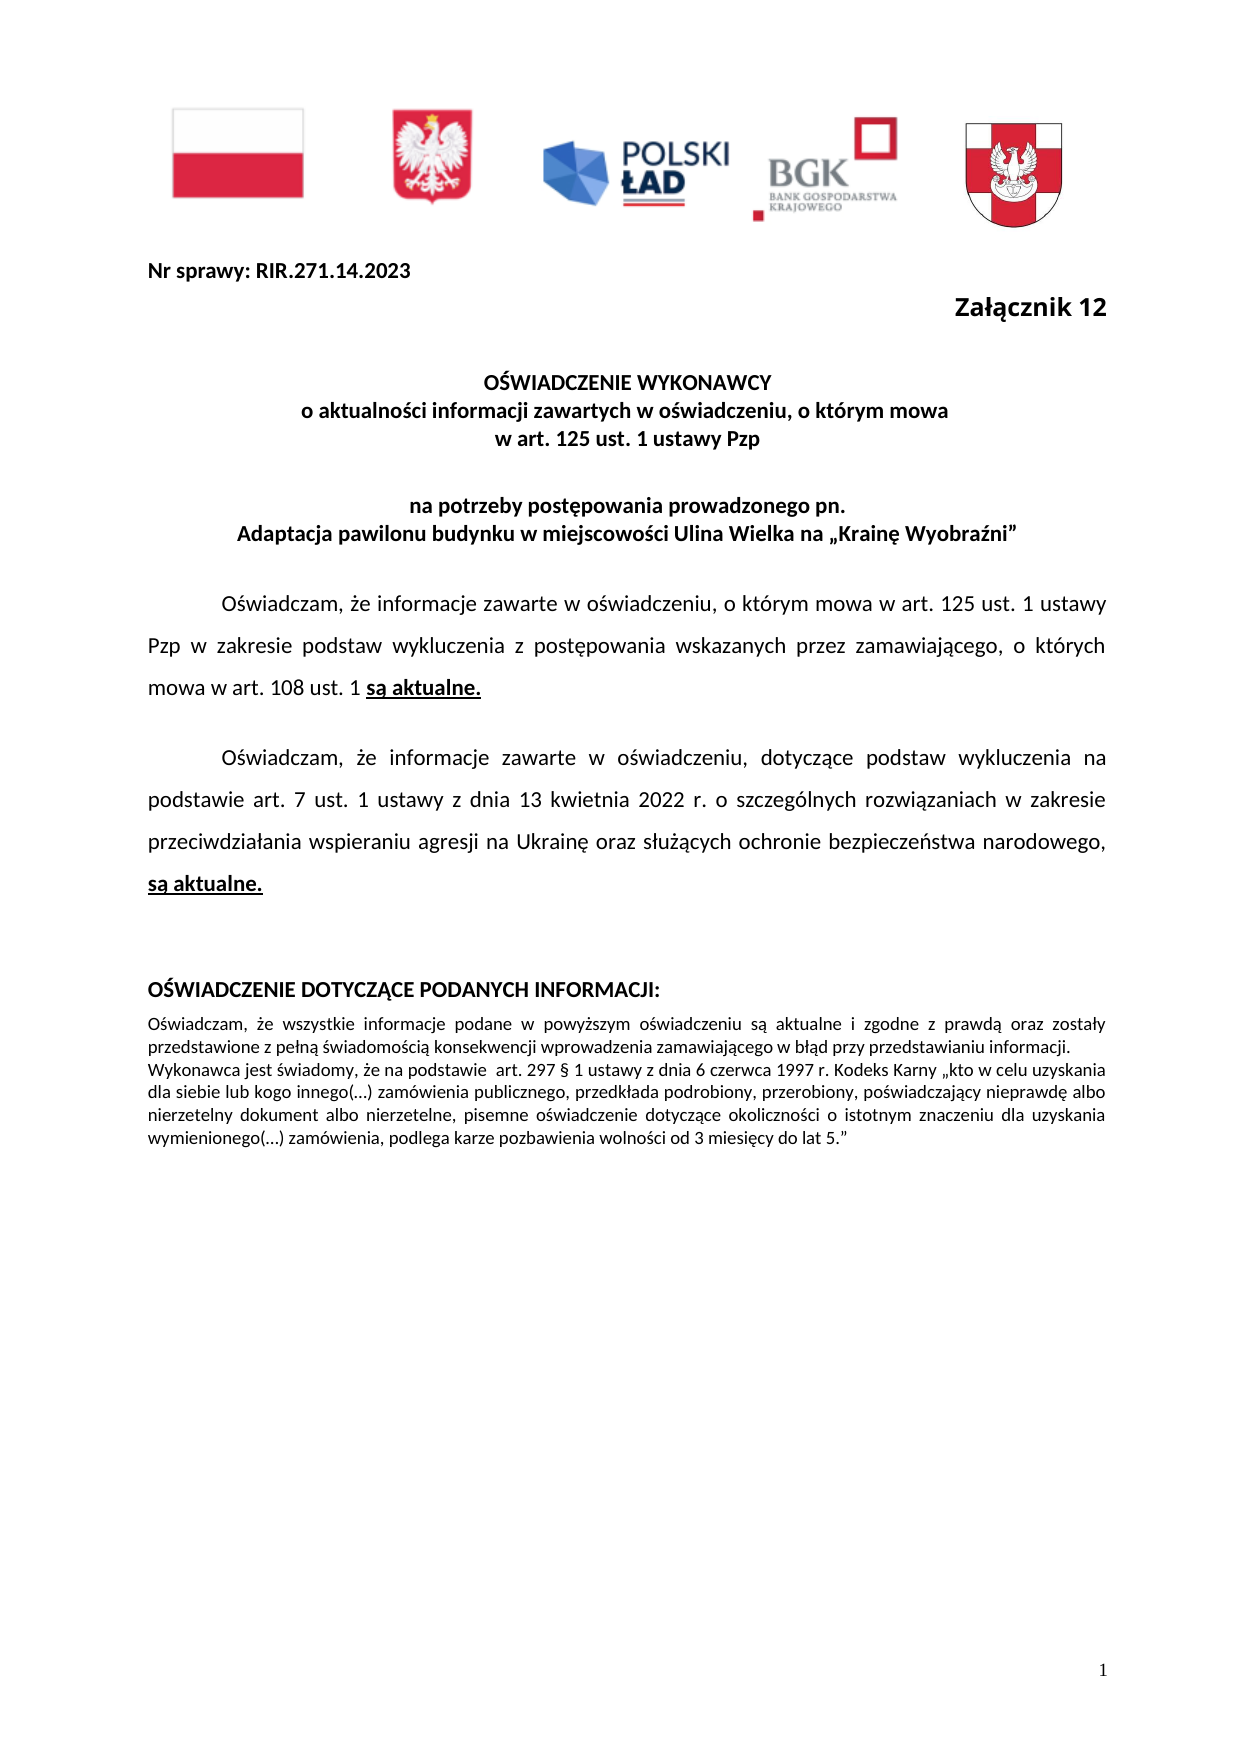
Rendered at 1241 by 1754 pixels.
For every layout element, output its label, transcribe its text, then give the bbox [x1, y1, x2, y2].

text o aktualności informacji zawartych w oświadczeniu, o którym mowa w art. 125 ust. 1 ustawy Pzp [148, 396, 1107, 452]
text Oświadczam, że informacje zawarte w oświadczeniu, o którym mowa w art. 125 ust. 1 ustawy Pzp w zakresie podstaw wykluczenia z postępowania wskazanych przez zamawiającego, o których mowa w art. 108 ust. 1 są aktualne. [148, 589, 1107, 701]
text Wykonawca jest świadomy, że na podstawie art. 297 § 1 ustawy z dnia 6 czerwca 1997 r. Kodeks Karny „kto w celu uzyskania dla siebie lub kogo innego(…) zamówienia publicznego, przedkłada podrobiony, przerobiony, poświadczający nieprawdę albo nierzetelny dokument albo nierzetelne, pisemne oświadczenie dotyczące okoliczności o istotnym znaczeniu dla uzyskania wymienionego(…) zamówienia, podlega karze pozbawienia wolności od 3 miesięcy do lat 5.” [148, 1058, 1107, 1149]
text Oświadczam, że wszystkie informacje podane w powyższym oświadczeniu są aktualne i zgodne z prawdą oraz zostały przedstawione z pełną świadomością konsekwencji wprowadzenia zamawiającego w błąd przy przedstawianiu informacji. [148, 1012, 1107, 1058]
text Adaptacja pawilonu budynku w miejscowości Ulina Wielka na „Krainę Wyobraźni” [148, 519, 1107, 547]
text OŚWIADCZENIE WYKONAWCY [148, 368, 1107, 396]
text Oświadczam, że informacje zawarte w oświadczeniu, dotyczące podstaw wykluczenia na podstawie art. 7 ust. 1 ustawy z dnia 13 kwietnia 2022 r. o szczególnych rozwiązaniach w zakresie przeciwdziałania wspieraniu agresji na Ukrainę oraz służących ochronie bezpieczeństwa narodowego, są aktualne. [148, 743, 1107, 897]
text Nr sprawy: RIR.271.14.2023 [148, 256, 1107, 284]
picture [147, 73, 1072, 232]
text Załącznik 12 [148, 290, 1107, 324]
text na potrzeby postępowania prowadzonego pn. [148, 491, 1107, 519]
text OŚWIADCZENIE DOTYCZĄCE PODANYCH INFORMACJI: [148, 976, 1107, 1004]
